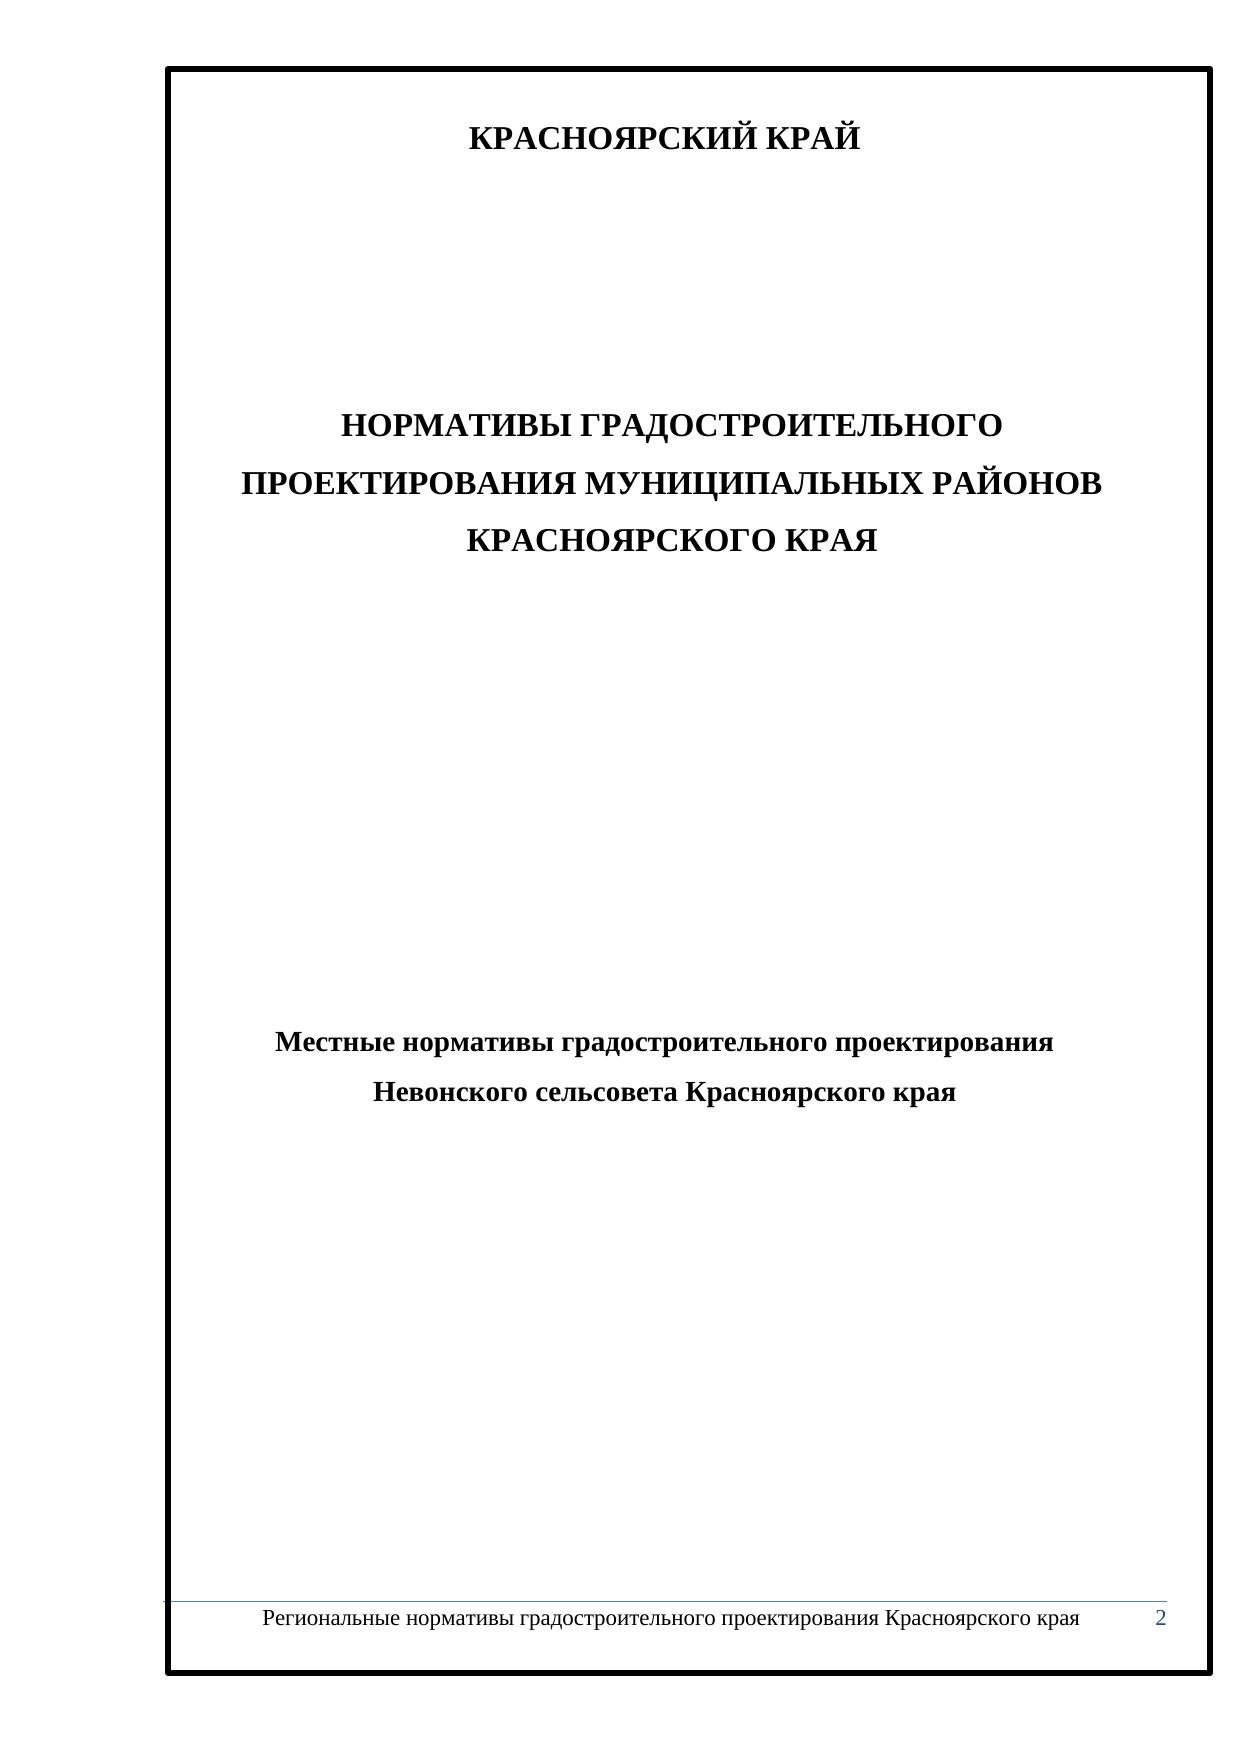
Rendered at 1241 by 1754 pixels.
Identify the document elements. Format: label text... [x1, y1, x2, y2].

text Невонского сельсовета Красноярского края [171, 1074, 1167, 1108]
text НОРМАТИВЫ ГРАДОСТРОИТЕЛЬНОГО ПРОЕКТИРОВАНИЯ МУНИЦИПАЛЬНых районов Красноярского края [192, 406, 1152, 559]
text Местные нормативы градостроительного проектирования [171, 1024, 1167, 1057]
text КРАСНОЯРСКИЙ КРАЙ [171, 118, 1167, 156]
